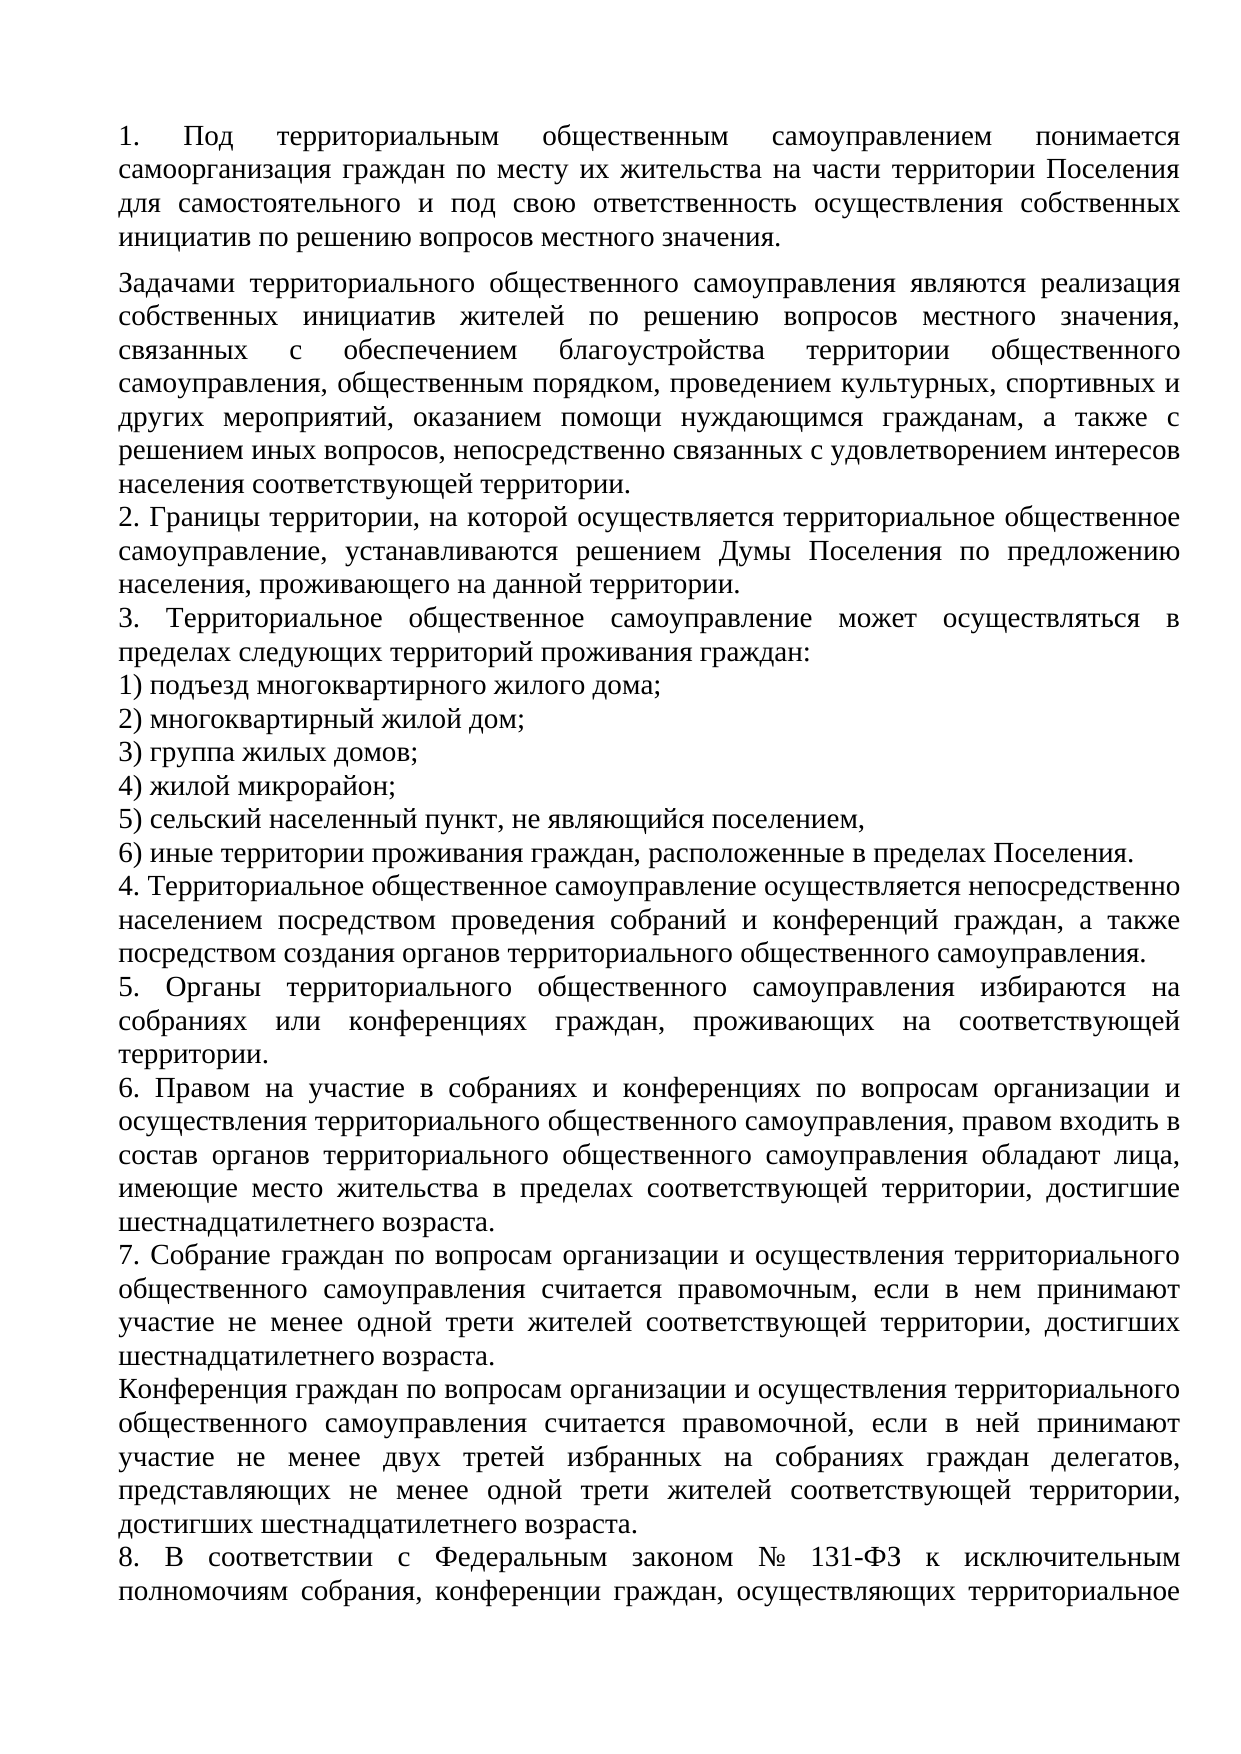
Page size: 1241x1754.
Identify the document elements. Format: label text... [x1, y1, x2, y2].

text 7. Собрание граждан по вопросам организации и осуществления территориального общественного самоуправления считается правомочным, если в нем принимают участие не менее одной трети жителей соответствующей территории, достигших шестнадцатилетнего возраста. [118, 1237, 1181, 1372]
text 3. Территориальное общественное самоуправление может осуществляться в пределах следующих территорий проживания граждан: [118, 600, 1181, 667]
text 2. Границы территории, на которой осуществляется территориальное общественное самоуправление, устанавливаются решением Думы Поселения по предложению населения, проживающего на данной территории. [118, 499, 1181, 600]
text 6. Правом на участие в собраниях и конференциях по вопросам организации и осуществления территориального общественного самоуправления, правом входить в состав органов территориального общественного самоуправления обладают лица, имеющие место жительства в пределах соответствующей территории, достигшие шестнадцатилетнего возраста. [118, 1070, 1181, 1237]
text 3) группа жилых домов; [118, 734, 1181, 768]
text 2) многоквартирный жилой дом; [118, 701, 1181, 734]
text 5) сельский населенный пункт, не являющийся поселением, [118, 801, 1181, 835]
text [118, 1539, 1181, 1606]
text 4) жилой микрорайон; [118, 768, 1181, 801]
text 5. Органы территориального общественного самоуправления избираются на собраниях или конференциях граждан, проживающих на соответствующей территории. [118, 969, 1181, 1070]
text 6) иные территории проживания граждан, расположенные в пределах Поселения. [118, 835, 1181, 868]
text Задачами территориального общественного самоуправления являются реализация собственных инициатив жителей по решению вопросов местного значения, связанных с обеспечением благоустройства территории общественного самоуправления, общественным порядком, проведением культурных, спортивных и других мероприятий, оказанием помощи нуждающимся гражданам, а также с решением иных вопросов, непосредственно связанных с удовлетворением интересов населения соответствующей территории. [118, 265, 1181, 499]
text 4. Территориальное общественное самоуправление осуществляется непосредственно населением посредством проведения собраний и конференций граждан, а также посредством создания органов территориального общественного самоуправления. [118, 868, 1181, 969]
text 1) подъезд многоквартирного жилого дома; [118, 667, 1181, 701]
text 1. Под территориальным общественным самоуправлением понимается самоорганизация граждан по месту их жительства на части территории Поселения для самостоятельного и под свою ответственность осуществления собственных инициатив по решению вопросов местного значения. [118, 118, 1181, 252]
text Конференция граждан по вопросам организации и осуществления территориального общественного самоуправления считается правомочной, если в ней принимают участие не менее двух третей избранных на собраниях граждан делегатов, представляющих не менее одной трети жителей соответствующей территории, достигших шестнадцатилетнего возраста. [118, 1372, 1181, 1539]
